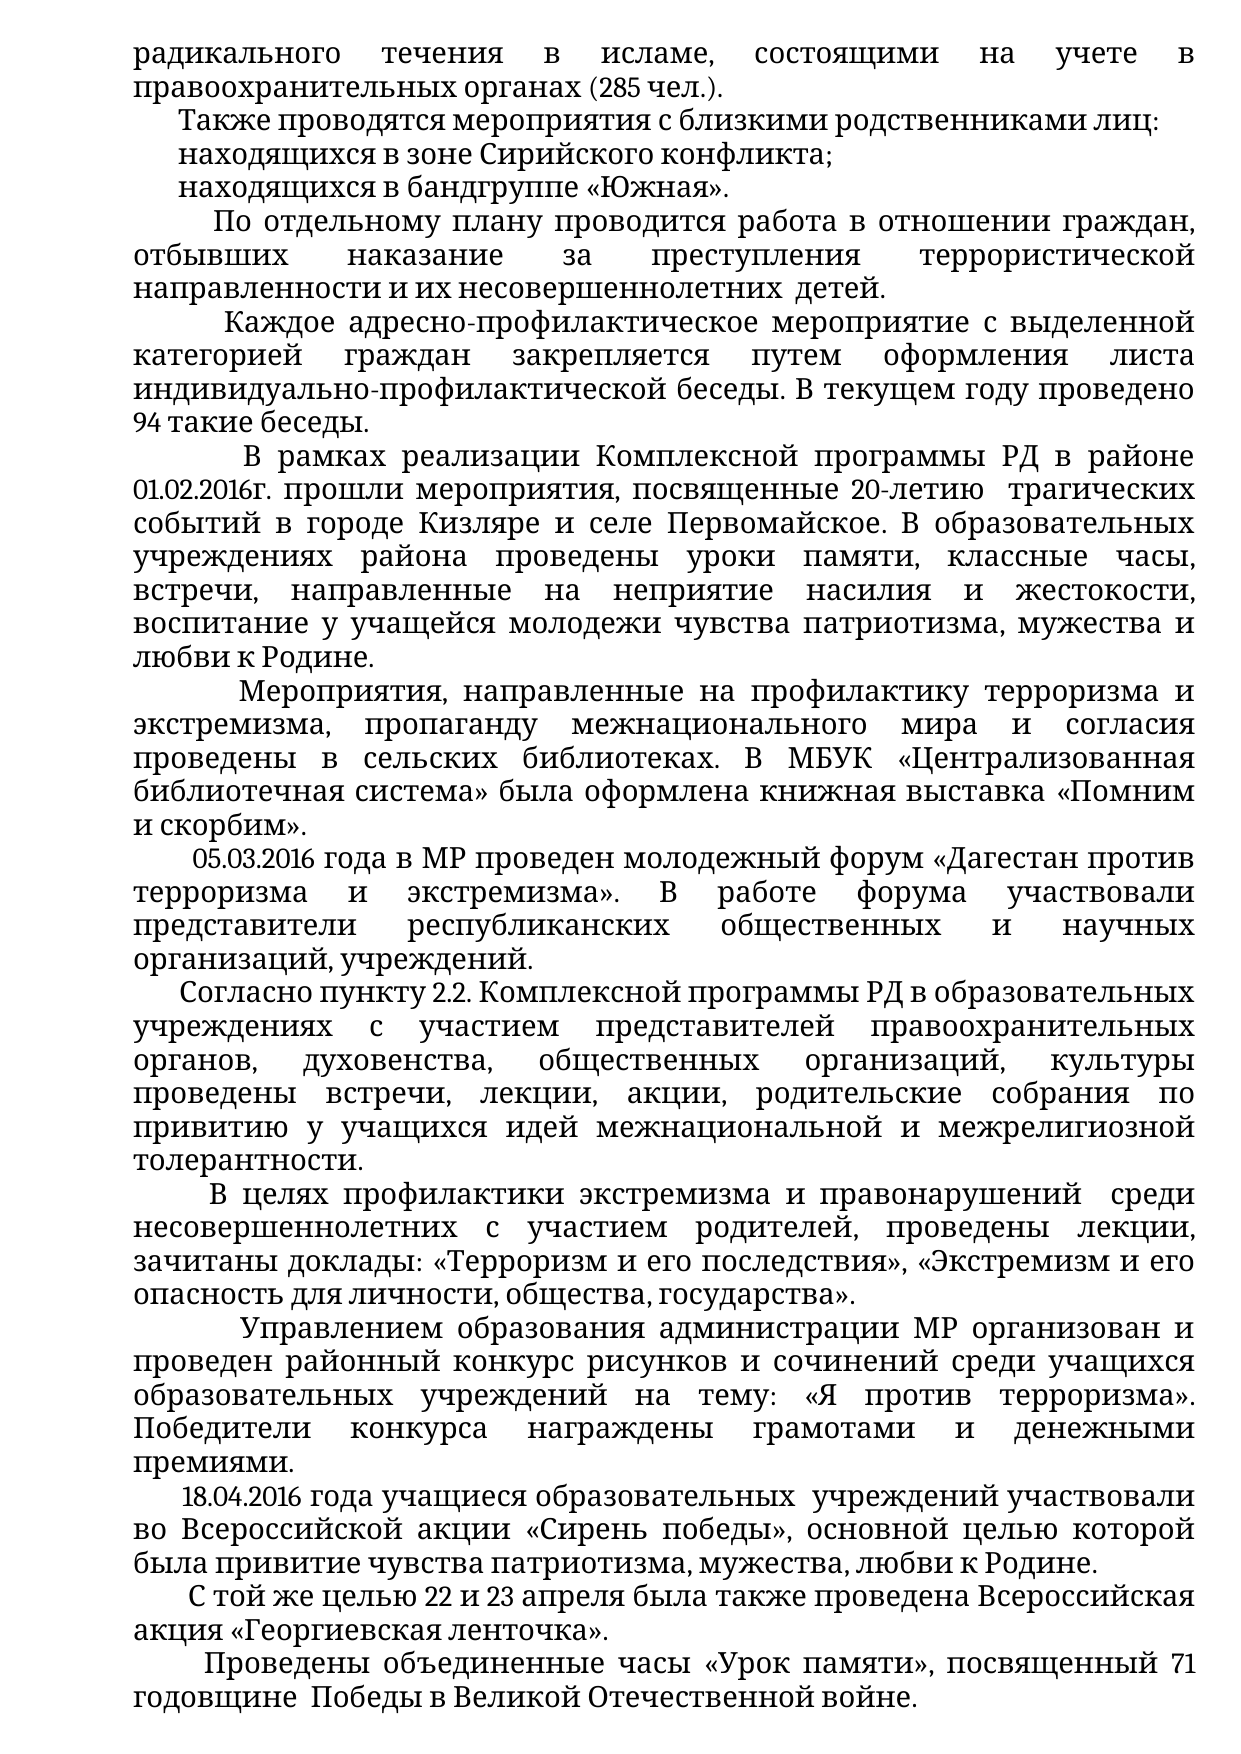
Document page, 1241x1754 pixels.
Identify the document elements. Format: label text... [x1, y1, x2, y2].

text В рамках реализации Комплексной программы РД в районе 01.02.2016г. прошли мероприятия, посвященные 20-летию трагических событий в городе Кизляре и селе Первомайское. В образовательных учреждениях района проведены уроки памяти, классные часы, встречи, направленные на неприятие насилия и жестокости, воспитание у учащейся молодежи чувства патриотизма, мужества и любви к Родине. [133, 440, 1196, 675]
text Проведены объединенные часы «Урок памяти», посвященный 71 годовщине Победы в Великой Отечественной войне. [133, 1647, 1196, 1714]
text 18.04.2016 года учащиеся образовательных учреждений участвовали во Всероссийской акции «Сирень победы», основной целью которой была привитие чувства патриотизма, мужества, любви к Родине. [133, 1480, 1196, 1580]
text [133, 37, 1196, 104]
text Управлением образования администрации МР организован и проведен районный конкурс рисунков и сочинений среди учащихся образовательных учреждений на тему: «Я против терроризма». Победители конкурса награждены грамотами и денежными премиями. [133, 1312, 1196, 1480]
text Каждое адресно-профилактическое мероприятие с выделенной категорией граждан закрепляется путем оформления листа индивидуально-профилактической беседы. В текущем году проведено 94 такие беседы. [133, 306, 1196, 440]
text Мероприятия, направленные на профилактику терроризма и экстремизма, пропаганду межнационального мира и согласия проведены в сельских библиотеках. В МБУК «Централизованная библиотечная система» была оформлена книжная выставка «Помним и скорбим». [133, 675, 1196, 842]
text По отдельному плану проводится работа в отношении граждан, отбывших наказание за преступления террористической направленности и их несовершеннолетних детей. [133, 205, 1196, 306]
text находящихся в бандгруппе «Южная». [133, 172, 1196, 205]
text 05.03.2016 года в МР проведен молодежный форум «Дагестан против терроризма и экстремизма». В работе форума участвовали представители республиканских общественных и научных организаций, учреждений. [133, 842, 1196, 977]
list В целях профилактики экстремизма и правонарушений среди несовершеннолетних с участием родителей, проведены лекции, зачитаны доклады: «Терроризм и его последствия», «Экстремизм и его опасность для личности, общества, государства». [133, 1178, 1196, 1312]
list Согласно пункту 2.2. Комплексной программы РД в образовательных учреждениях с участием представителей правоохранительных органов, духовенства, общественных организаций, культуры проведены встречи, лекции, акции, родительские собрания по привитию у учащихся идей межнациональной и межрелигиозной толерантности. [133, 977, 1196, 1178]
text С той же целью 22 и 23 апреля была также проведена Всероссийская акция «Георгиевская ленточка». [133, 1580, 1196, 1647]
text находящихся в зоне Сирийского конфликта; [133, 138, 1196, 172]
text Также проводятся мероприятия с близкими родственниками лиц: [133, 104, 1196, 138]
